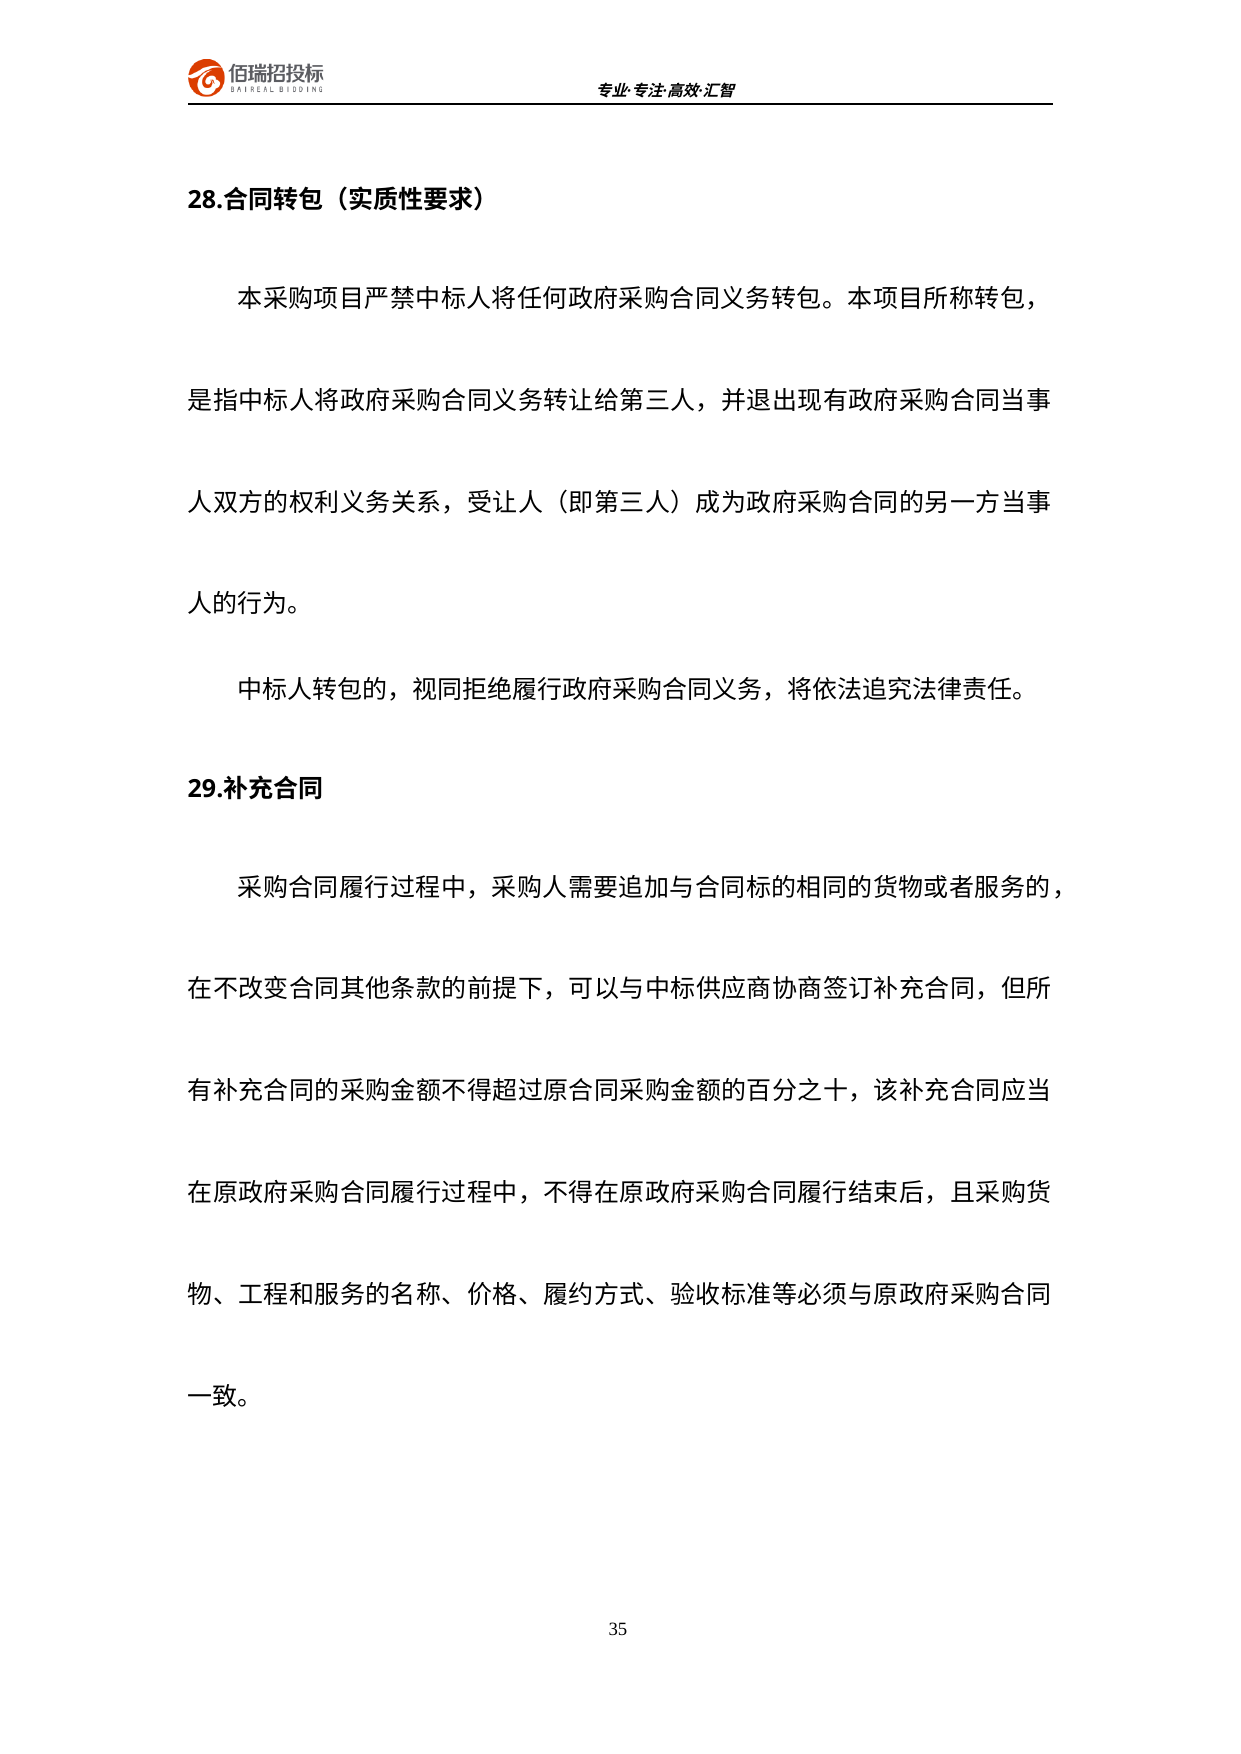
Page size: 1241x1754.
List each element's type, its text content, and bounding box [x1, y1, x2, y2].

picture [187, 59, 324, 97]
text 采购合同履行过程中，采购人需要追加与合同标的相同的货物或者服务的，在不改变合同其他条款的前提下，可以与中标供应商协商签订补充合同，但所有补充合同的采购金额不得超过原合同采购金额的百分之十，该补充合同应当在原政府采购合同履行过程中，不得在原政府采购合同履行结束后，且采购货物、工程和服务的名称、价格、履约方式、验收标准等必须与原政府采购合同一致。 [187, 851, 1053, 1428]
subtitle 29.补充合同 [187, 753, 1053, 821]
text 本采购项目严禁中标人将任何政府采购合同义务转包。本项目所称转包，是指中标人将政府采购合同义务转让给第三人，并退出现有政府采购合同当事人双方的权利义务关系，受让人（即第三人）成为政府采购合同的另一方当事人的行为。 [187, 262, 1053, 636]
text 中标人转包的，视同拒绝履行政府采购合同义务，将依法追究法律责任。 [187, 654, 1053, 722]
subtitle 28.合同转包（实质性要求） [187, 164, 1053, 232]
